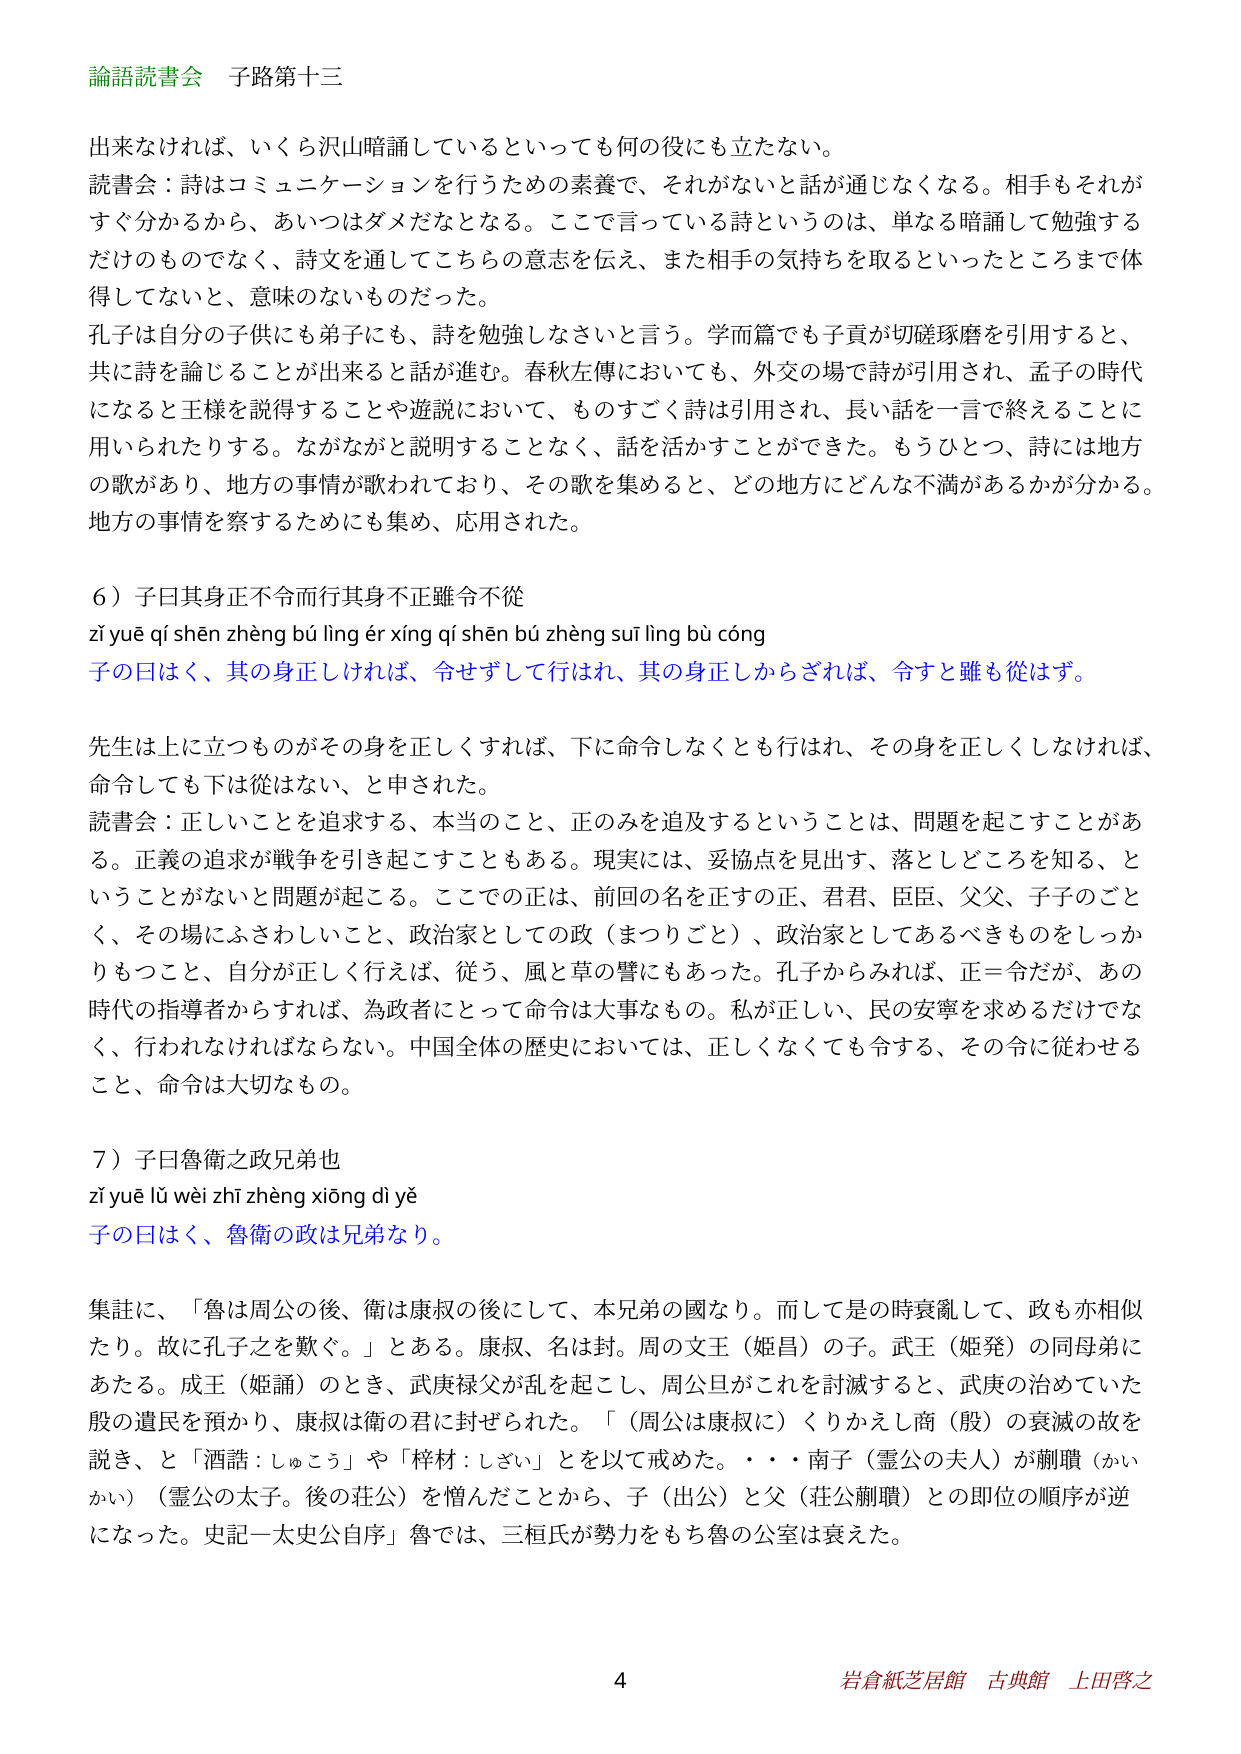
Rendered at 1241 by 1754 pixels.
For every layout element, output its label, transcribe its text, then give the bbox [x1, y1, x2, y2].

text 子の曰はく、其の身正しければ、令せずして行はれ、其の身正しからざれば、令すと雖も從はず。 先生は上に立つものがその身を正しくすれば、下に命令しなくとも行はれ、その身を正しくしなければ、命令しても下は從はない、と申された。 読書会：正しいことを追求する、本当のこと、正のみを追及するということは、問題を起こすことがある。正義の追求が戦争を引き起こすこともある。現実には、妥協点を見出す、落としどころを知る、ということがないと問題が起こる。ここでの正は、前回の名を正すの正、君君、臣臣、父父、子子のごとく、その場にふさわしいこと、政治家としての政（まつりごと）、政治家としてあるべきものをしっかりもつこと、自分が正しく行えば、従う、風と草の譬にもあった。孔子からみれば、正＝令だが、あの時代の指導者からすれば、為政者にとって命令は大事なもの。私が正しい、民の安寧を求めるだけでなく、行われなければならない。中国全体の歴史においては、正しくなくても令する、その令に従わせること、命令は大切なもの。 [89, 652, 1152, 1139]
text ６）子曰其身正不令而行其身不正雖令不從 [89, 577, 1152, 614]
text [89, 127, 1152, 577]
text 子の曰はく、魯衛の政は兄弟なり。 集註に、「魯は周公の後、衛は康叔の後にして、本兄弟の國なり。而して是の時衰亂して、政も亦相似たり。故に孔子之を歎ぐ。」とある。康叔、名は封。周の文王（姫昌）の子。武王（姫発）の同母弟にあたる。成王（姫誦）のとき、武庚禄父が乱を起こし、周公旦がこれを討滅すると、武庚の治めていた殷の遺民を預かり、康叔は衛の君に封ぜられた。「（周公は康叔に）くりかえし商（殷）の衰滅の故を説き、と「酒誥：しゅこう」や「梓材：しざい」とを以て戒めた。・・・南子（霊公の夫人）が蒯聵（かいかい）（霊公の太子。後の荘公）を憎んだことから、子（出公）と父（荘公蒯聵）との即位の順序が逆になった。史記―太史公自序」魯では、三桓氏が勢力をもち魯の公室は衰えた。 [89, 1214, 1152, 1589]
text zǐ yuē lǔ wèi zhī zhèng xiōng dì yě [89, 1177, 1152, 1214]
text ７）子曰魯衛之政兄弟也 [89, 1139, 1152, 1177]
text zǐ yuē qí shēn zhèng bú lìng ér xíng qí shēn bú zhèng suī lìng bù cóng [89, 614, 1152, 652]
